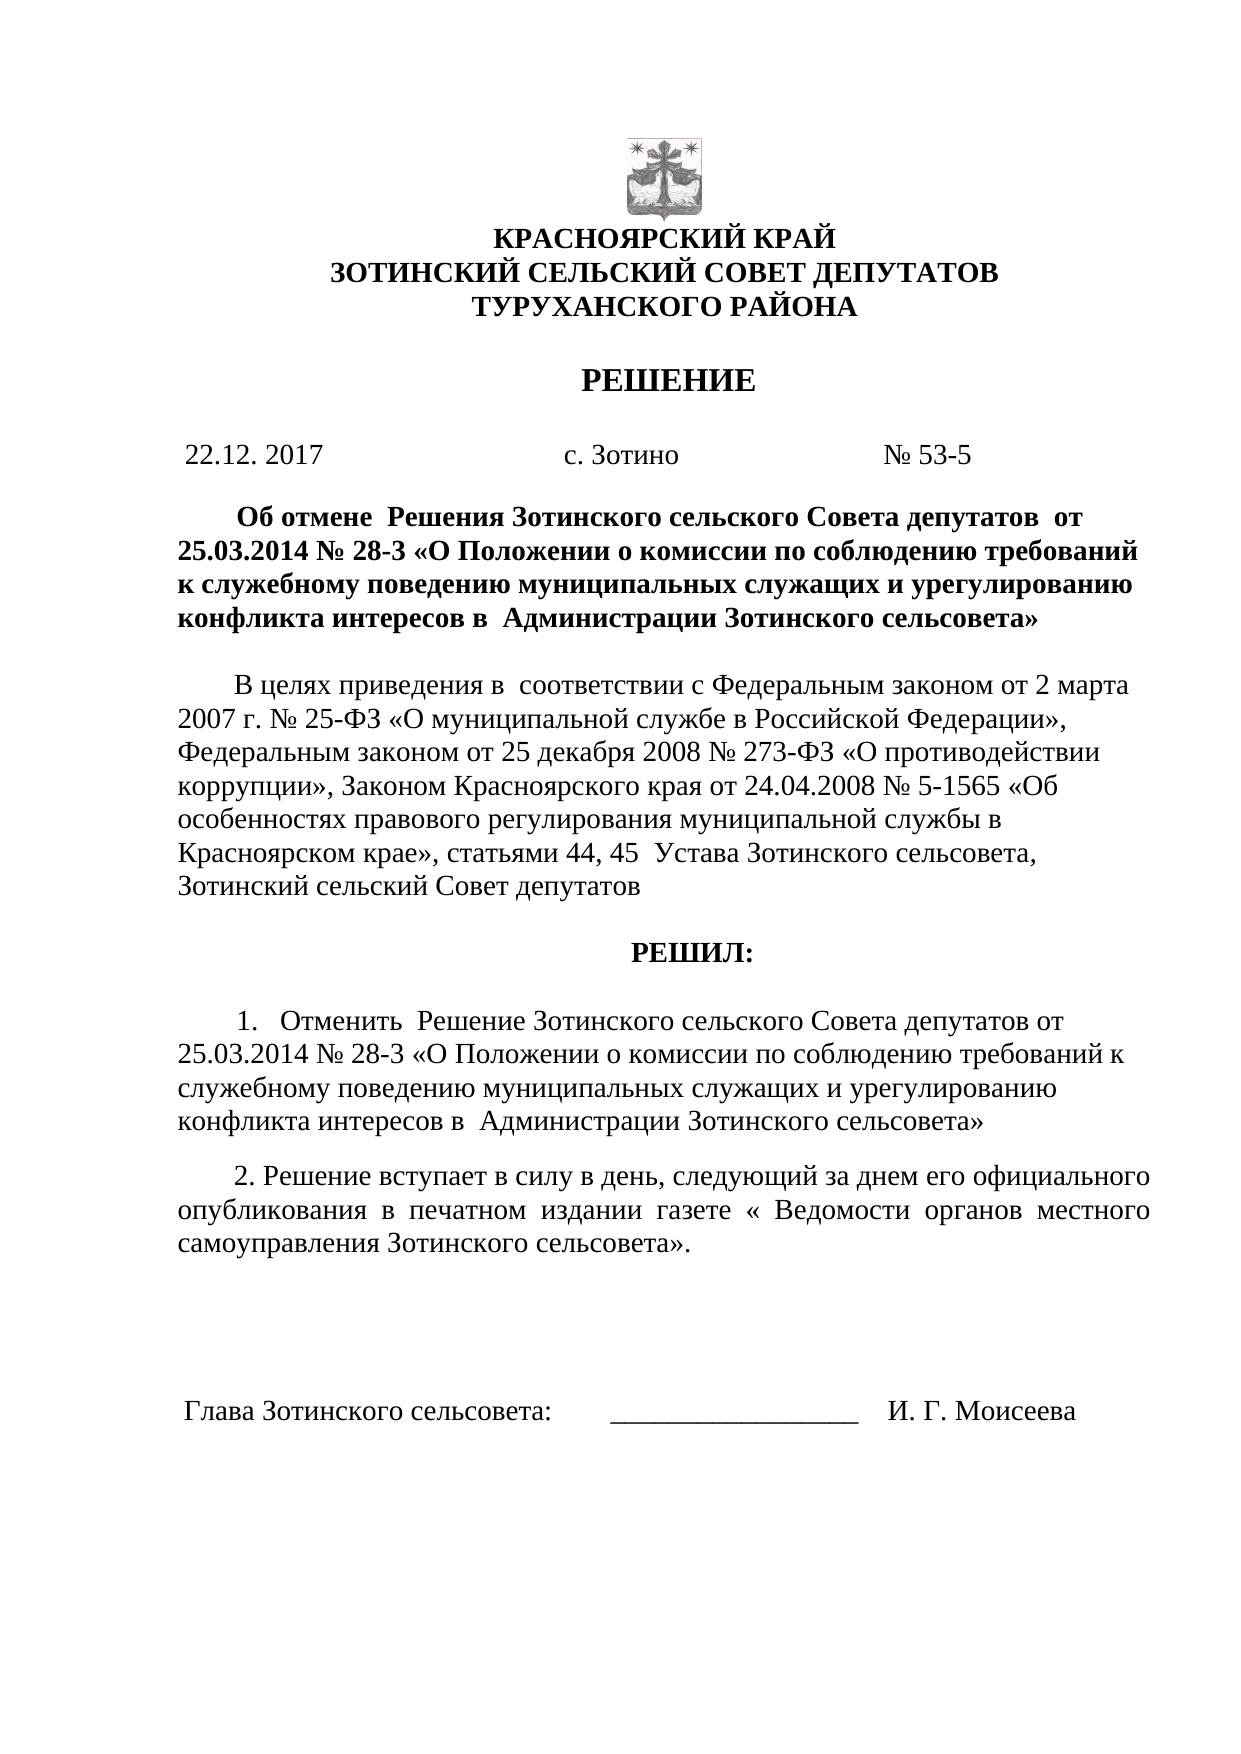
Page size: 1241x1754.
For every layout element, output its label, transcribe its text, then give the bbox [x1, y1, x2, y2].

text РЕШИЛ: [177, 936, 1152, 969]
picture [627, 138, 702, 222]
text 22.12. 2017 с. Зотино № 53-5 [177, 437, 1152, 471]
text Глава Зотинского сельсовета: _________________ И. Г. Моисеева [140, 1393, 1152, 1427]
text РЕШЕНИЕ [177, 361, 1152, 399]
text В целях приведения в соответствии с Федеральным законом от 2 марта . № 25-ФЗ «О муниципальной службе в Российской Федерации», Федеральным законом от 25 декабря 2008 № 273-ФЗ «О противодействии коррупции», Законом Красноярского края от 24.04.2008 № 5-1565 «Об особенностях правового регулирования муниципальной службы в Красноярском крае», статьями 44, 45 Устава Зотинского сельсовета, Зотинский сельский Совет депутатов [177, 667, 1152, 902]
text 2. Решение вступает в силу в день, следующий за днем его официального опубликования в печатном издании газете « Ведомости органов местного самоуправления Зотинского сельсовета». [177, 1158, 1152, 1259]
subtitle Об отмене Решения Зотинского сельского Совета депутатов от 25.03.2014 № 28-3 «О Положении о комиссии по соблюдению требований к служебному поведению муниципальных служащих и урегулированию конфликта интересов в Администрации Зотинского сельсовета» [177, 499, 1152, 634]
text ТУРУХАНСКОГО РАЙОНА [177, 289, 1152, 322]
text ЗОТИНСКИЙ СЕЛЬСКИЙ СОВЕТ ДЕПУТАТОВ [177, 255, 1152, 289]
subtitle 1. Отменить Решение Зотинского сельского Совета депутатов от 25.03.2014 № 28-3 «О Положении о комиссии по соблюдению требований к служебному поведению муниципальных служащих и урегулированию конфликта интересов в Администрации Зотинского сельсовета» [177, 1003, 1152, 1137]
text КРАСНОЯРСКИЙ КРАЙ [177, 222, 1152, 255]
